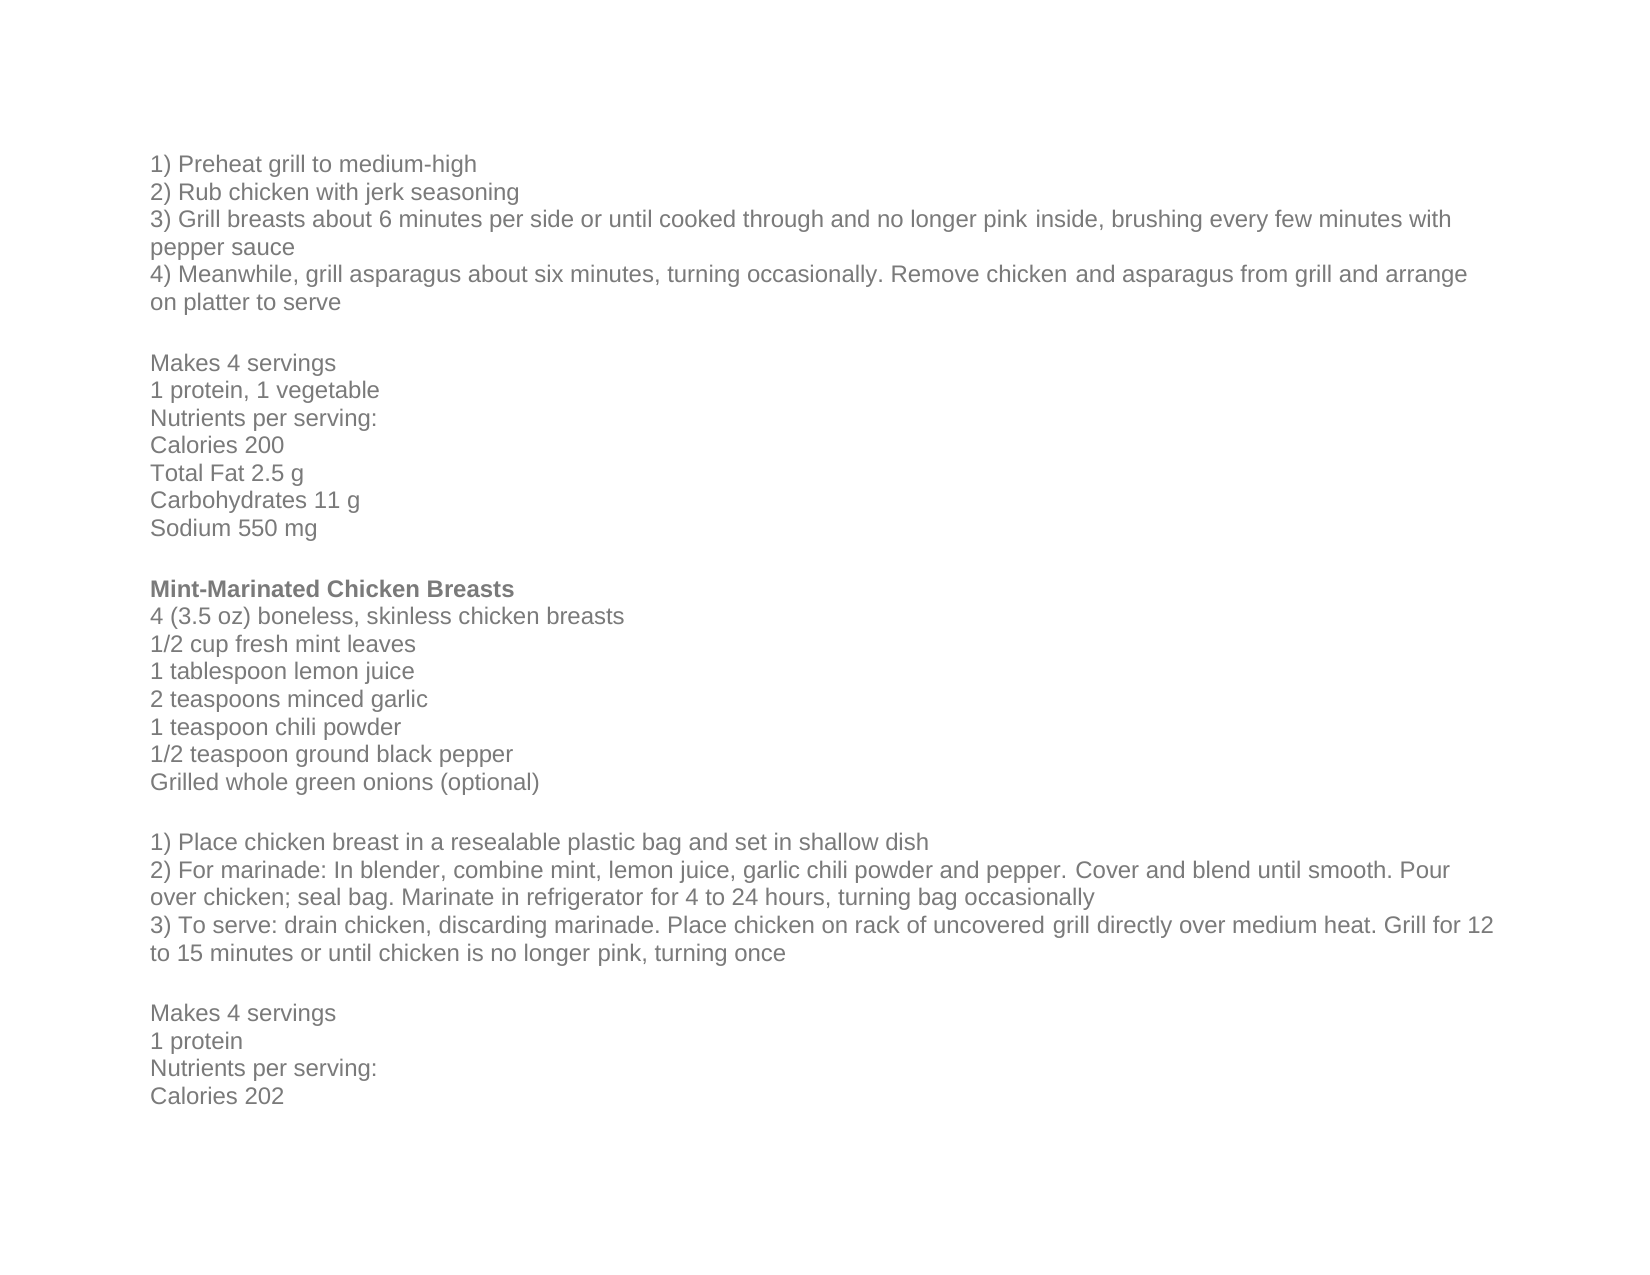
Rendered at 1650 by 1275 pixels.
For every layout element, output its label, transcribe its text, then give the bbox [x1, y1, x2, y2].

text Mint-Marinated Chicken Breasts 4 (3.5 oz) boneless, skinless chicken breasts 1/2 cup fresh mint leaves 1 tablespoon lemon juice 2 teaspoons minced garlic 1 teaspoon chili powder 1/2 teaspoon ground black pepper Grilled whole green onions (optional) [150, 574, 1500, 795]
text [150, 999, 1500, 1109]
text Makes 4 servings 1 protein, 1 vegetable Nutrients per serving: Calories 200 Total Fat 2.5 g Carbohydrates 11 g Sodium 550 mg [150, 348, 1500, 542]
text 1) Place chicken breast in a resealable plastic bag and set in shallow dish 2) For marinade: In blender, combine mint, lemon juice, garlic chili powder and pepper. Cover and blend until smooth. Pour over chicken; seal bag. Marinate in refrigerator for 4 to 24 hours, turning bag occasionally 3) To serve: drain chicken, discarding marinade. Place chicken on rack of uncovered grill directly over medium heat. Grill for 12 to 15 minutes or until chicken is no longer pink, turning once [150, 828, 1500, 966]
text 1) Preheat grill to medium-high 2) Rub chicken with jerk seasoning 3) Grill breasts about 6 minutes per side or until cooked through and no longer pink inside, brushing every few minutes with pepper sauce 4) Meanwhile, grill asparagus about six minutes, turning occasionally. Remove chicken and asparagus from grill and arrange on platter to serve [150, 150, 1500, 316]
